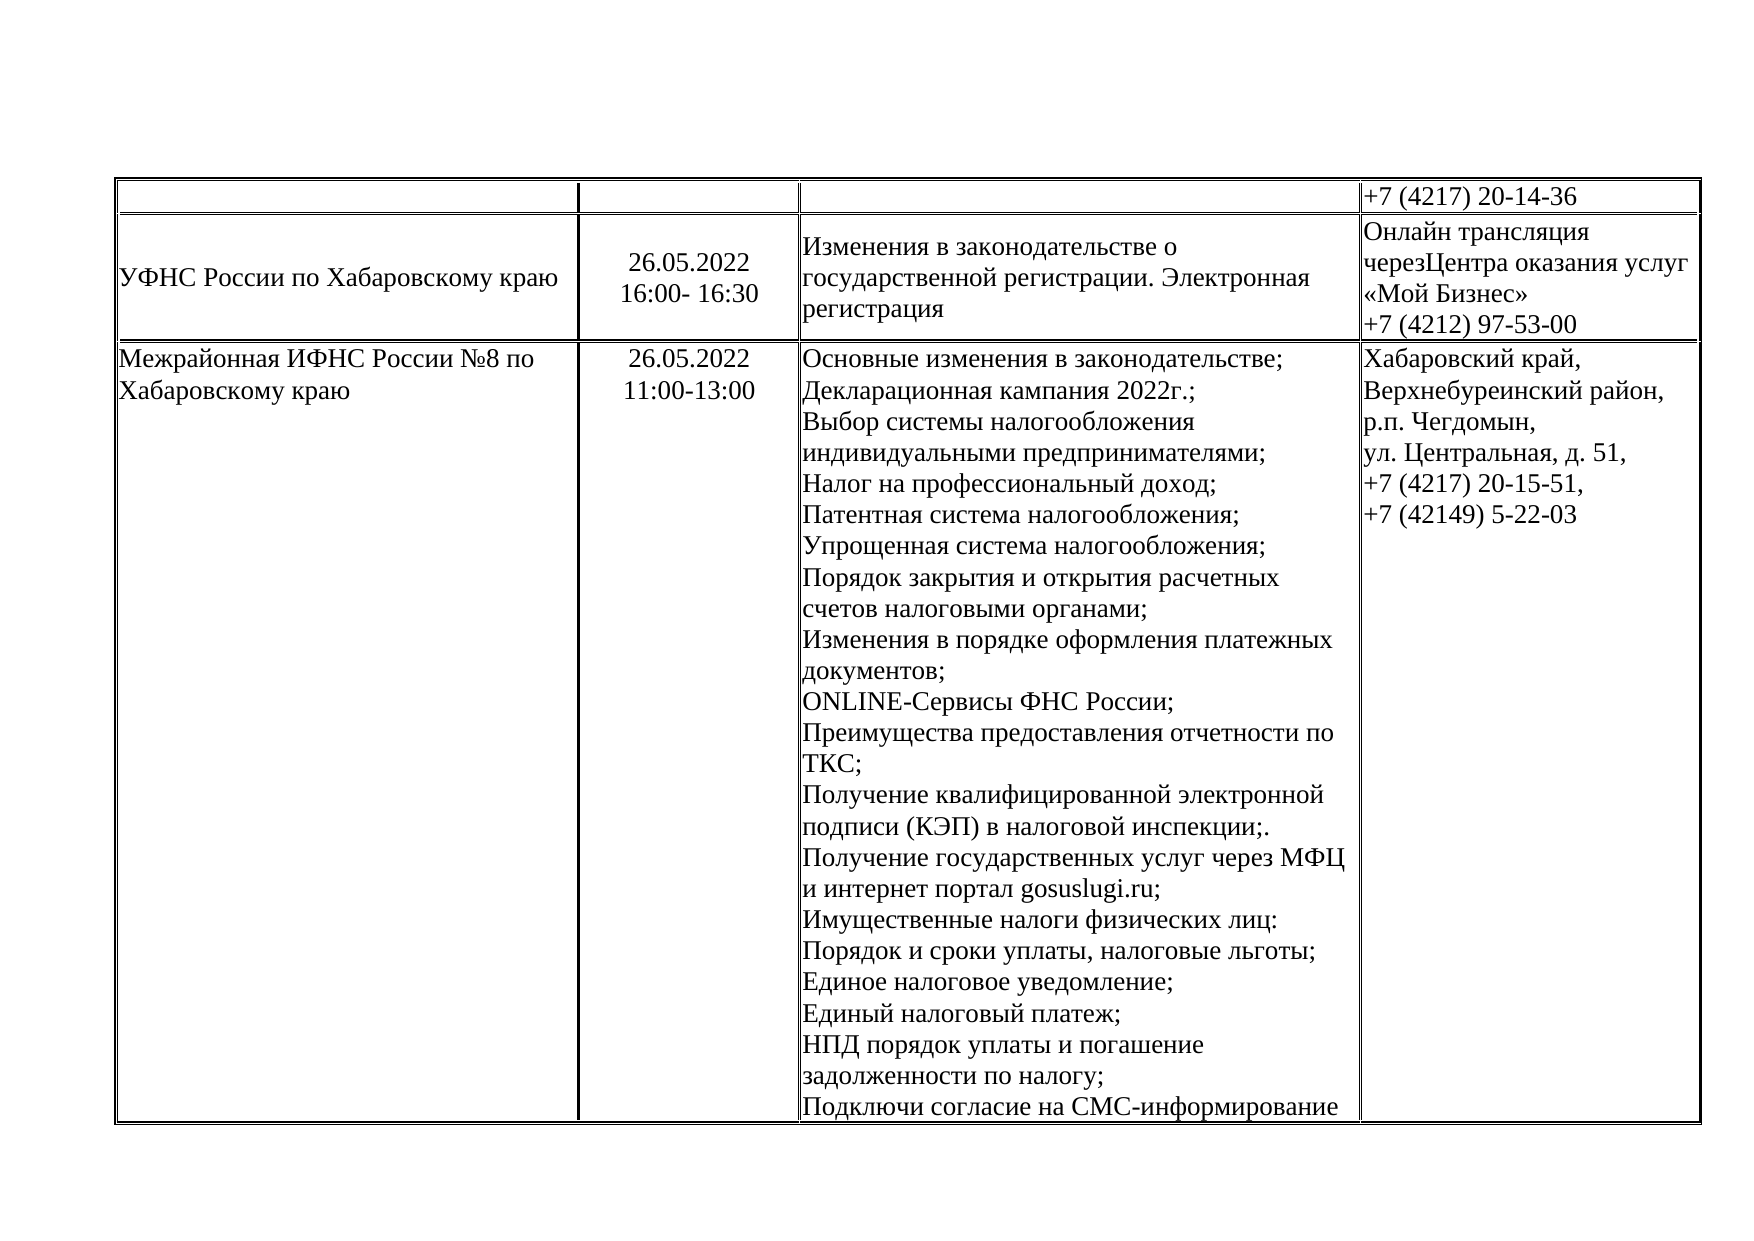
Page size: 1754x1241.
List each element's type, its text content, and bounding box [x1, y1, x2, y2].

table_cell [1361, 181, 1699, 212]
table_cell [578, 343, 800, 1121]
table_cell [800, 181, 1361, 212]
table_cell Изменения в законодательстве о государственной регистрации. Электронная регистрация [801, 215, 1359, 339]
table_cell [118, 339, 578, 1121]
table_cell Онлайн трансляция черезЦентра оказания услуг «Мой Бизнес» +7 (4212) 97-53-00 [1361, 212, 1701, 339]
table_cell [1361, 339, 1700, 1121]
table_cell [578, 181, 800, 212]
table_cell УФНС России по Хабаровскому краю [116, 212, 578, 339]
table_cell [118, 181, 578, 212]
table_cell 26.05.2022 16:00- 16:30 [580, 215, 798, 339]
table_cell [800, 343, 1361, 1121]
